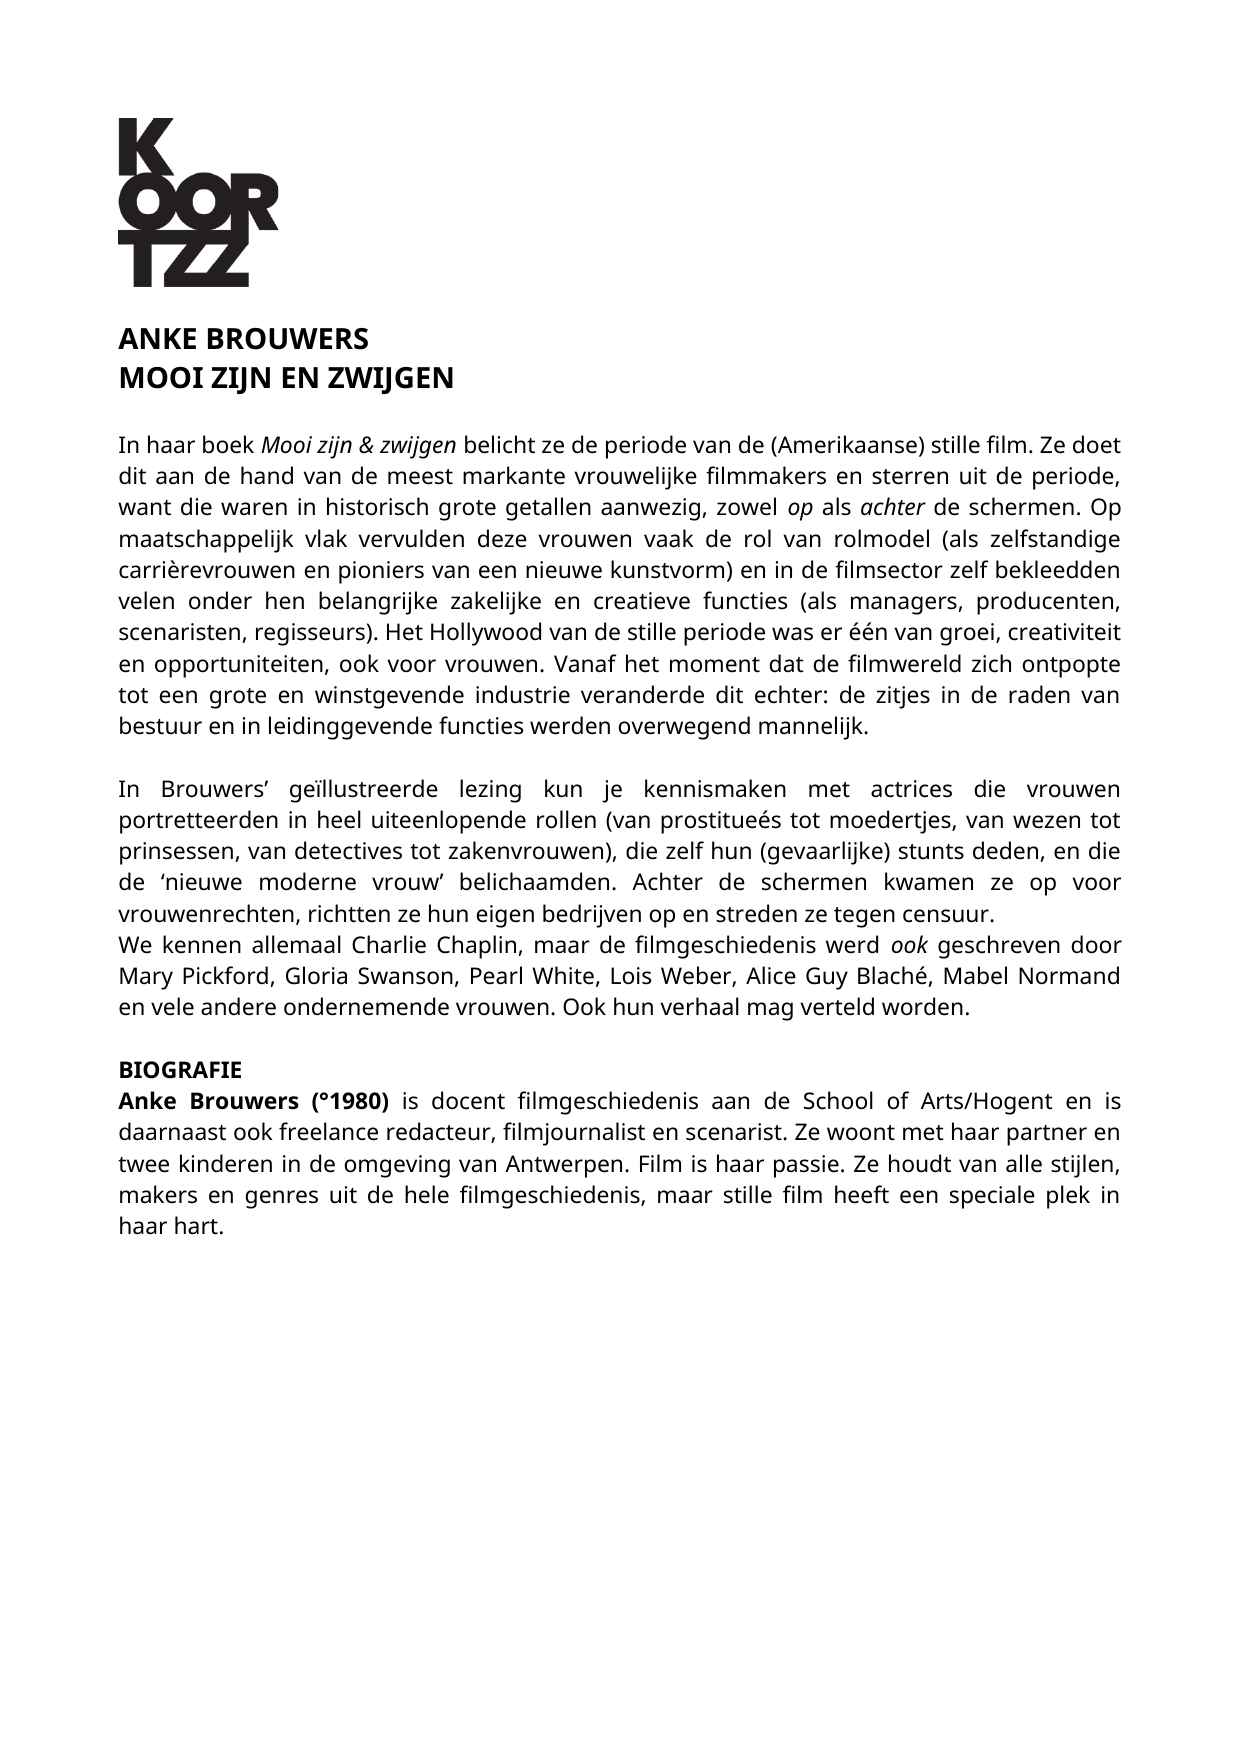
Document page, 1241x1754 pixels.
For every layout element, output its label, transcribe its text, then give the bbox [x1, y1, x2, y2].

text ANKE BROUWERS MOOI ZIJN EN ZWIJGEN [118, 318, 1122, 397]
text BIOGRAFIE Anke Brouwers (°1980) is docent filmgeschiedenis aan de School of Arts/Hogent en is daarnaast ook freelance redacteur, filmjournalist en scenarist. Ze woont met haar partner en twee kinderen in de omgeving van Antwerpen. Film is haar passie. Ze houdt van alle stijlen, makers en genres uit de hele filmgeschiedenis, maar stille film heeft een speciale plek in haar hart. [118, 1054, 1122, 1241]
picture [118, 118, 279, 287]
text In haar boek Mooi zijn & zwijgen belicht ze de periode van de (Amerikaanse) stille film. Ze doet dit aan de hand van de meest markante vrouwelijke filmmakers en sterren uit de periode, want die waren in historisch grote getallen aanwezig, zowel op als achter de schermen. Op maatschappelijk vlak vervulden deze vrouwen vaak de rol van rolmodel (als zelfstandige carrièrevrouwen en pioniers van een nieuwe kunstvorm) en in de filmsector zelf bekleedden velen onder hen belangrijke zakelijke en creatieve functies (als managers, producenten, scenaristen, regisseurs). Het Hollywood van de stille periode was er één van groei, creativiteit en opportuniteiten, ook voor vrouwen. Vanaf het moment dat de filmwereld zich ontpopte tot een grote en winstgevende industrie veranderde dit echter: de zitjes in de raden van bestuur en in leidinggevende functies werden overwegend mannelijk. [118, 429, 1122, 741]
text In Brouwers’ geïllustreerde lezing kun je kennismaken met actrices die vrouwen portretteerden in heel uiteenlopende rollen (van prostitueés tot moedertjes, van wezen tot prinsessen, van detectives tot zakenvrouwen), die zelf hun (gevaarlijke) stunts deden, en die de ‘nieuwe moderne vrouw’ belichaamden. Achter de schermen kwamen ze op voor vrouwenrechten, richtten ze hun eigen bedrijven op en streden ze tegen censuur. [118, 772, 1122, 929]
text We kennen allemaal Charlie Chaplin, maar de filmgeschiedenis werd ook geschreven door Mary Pickford, Gloria Swanson, Pearl White, Lois Weber, Alice Guy Blaché, Mabel Normand en vele andere ondernemende vrouwen. Ook hun verhaal mag verteld worden. [118, 929, 1122, 1022]
